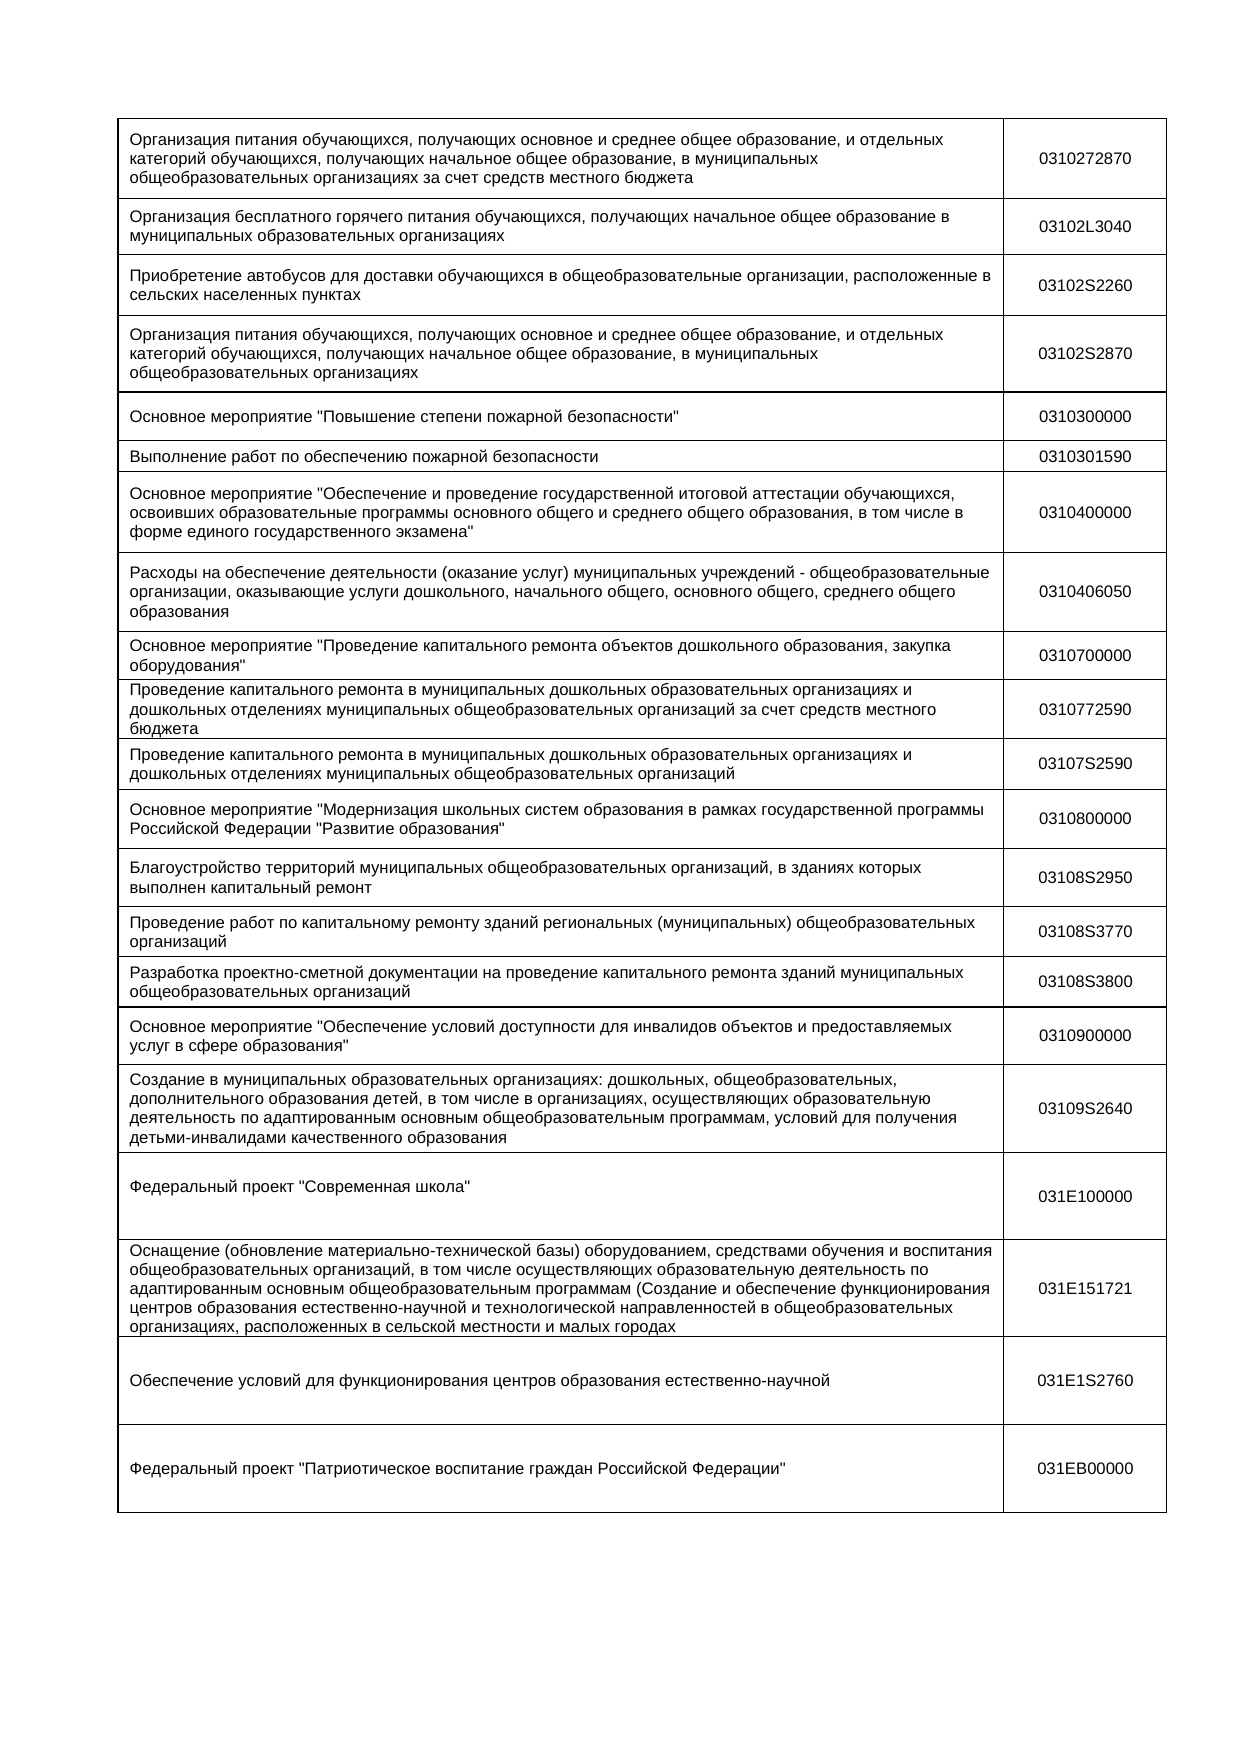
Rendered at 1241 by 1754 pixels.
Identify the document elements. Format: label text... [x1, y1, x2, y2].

table_cell Организация питания обучающихся, получающих основное и среднее общее образование, и отдельных категорий обучающихся, получающих начальное общее образование, в муниципальных общеобразовательных организациях [119, 316, 1003, 391]
table_cell Основное мероприятие "Повышение степени пожарной безопасности" [119, 393, 1003, 440]
table_cell Основное мероприятие "Проведение капитального ремонта объектов дошкольного образования, закупка оборудования" [119, 632, 1003, 679]
table_cell Организация питания обучающихся, получающих основное и среднее общее образование, и отдельных категорий обучающихся, получающих начальное общее образование, в муниципальных общеобразовательных организациях за счет средств местного бюджета [119, 119, 1003, 197]
table_cell 0310700000 [1004, 632, 1166, 679]
table_cell 03108S3800 [1004, 957, 1166, 1006]
table_cell Проведение капитального ремонта в муниципальных дошкольных образовательных организациях и дошкольных отделениях муниципальных общеобразовательных организаций [119, 739, 1003, 789]
table_cell 0310406050 [1004, 553, 1166, 631]
table_cell 03108S3770 [1004, 907, 1166, 956]
table_cell 0310900000 [1004, 1008, 1166, 1064]
table_cell Обеспечение условий для функционирования центров образования естественно-научной [119, 1337, 1003, 1424]
table_cell 0310772590 [1004, 680, 1166, 738]
table_cell 03102S2870 [1004, 316, 1166, 391]
table_cell Разработка проектно-сметной документации на проведение капитального ремонта зданий муниципальных общеобразовательных организаций [119, 957, 1003, 1006]
table_cell Федеральный проект "Патриотическое воспитание граждан Российской Федерации" [119, 1425, 1003, 1512]
table_cell Основное мероприятие "Модернизация школьных систем образования в рамках государственной программы Российской Федерации "Развитие образования" [119, 790, 1003, 848]
table_cell Проведение работ по капитальному ремонту зданий региональных (муниципальных) общеобразовательных организаций [119, 907, 1003, 956]
table_cell Оснащение (обновление материально-технической базы) оборудованием, средствами обучения и воспитания общеобразовательных организаций, в том числе осуществляющих образовательную деятельность по адаптированным основным общеобразовательным программам (Создание и обеспечение функционирования центров образования естественно-научной и технологической направленностей в общеобразовательных организациях, расположенных в сельской местности и малых городах [119, 1240, 1003, 1336]
table_cell 0310301590 [1004, 441, 1166, 471]
table_cell 03109S2640 [1004, 1065, 1166, 1152]
table_cell Выполнение работ по обеспечению пожарной безопасности [119, 441, 1003, 471]
table_cell Приобретение автобусов для доставки обучающихся в общеобразовательные организации, расположенные в сельских населенных пунктах [119, 255, 1003, 315]
table_cell 03102S2260 [1004, 255, 1166, 315]
table_cell 03108S2950 [1004, 849, 1166, 906]
table_cell 031E151721 [1004, 1240, 1166, 1336]
table_cell 03107S2590 [1004, 739, 1166, 789]
table_cell Cоздание в муниципальных образовательных организациях: дошкольных, общеобразовательных, дополнительного образования детей, в том числе в организациях, осуществляющих образовательную деятельность по адаптированным основным общеобразовательным программам, условий для получения детьми-инвалидами качественного образования [119, 1065, 1003, 1152]
table_cell Проведение капитального ремонта в муниципальных дошкольных образовательных организациях и дошкольных отделениях муниципальных общеобразовательных организаций за счет средств местного бюджета [119, 680, 1003, 738]
table_cell Федеральный проект "Современная школа" [119, 1153, 1003, 1239]
table_cell 031EВ00000 [1004, 1425, 1166, 1512]
table_cell Организация бесплатного горячего питания обучающихся, получающих начальное общее образование в муниципальных образовательных организациях [119, 199, 1003, 254]
table_cell 031E100000 [1004, 1153, 1166, 1239]
table_cell Основное мероприятие "Обеспечение условий доступности для инвалидов объектов и предоставляемых услуг в сфере образования" [119, 1008, 1003, 1064]
table_cell 03102L3040 [1004, 199, 1166, 254]
table_cell 031E1S2760 [1004, 1337, 1166, 1424]
table_cell 0310272870 [1004, 119, 1166, 197]
table_cell Основное мероприятие "Обеспечение и проведение государственной итоговой аттестации обучающихся, освоивших образовательные программы основного общего и среднего общего образования, в том числе в форме единого государственного экзамена" [119, 472, 1003, 552]
table_cell 0310800000 [1004, 790, 1166, 848]
table_cell 0310300000 [1004, 393, 1166, 440]
table_cell Благоустройство территорий муниципальных общеобразовательных организаций, в зданиях которых выполнен капитальный ремонт [119, 849, 1003, 906]
table_cell 0310400000 [1004, 472, 1166, 552]
table_cell Расходы на обеспечение деятельности (оказание услуг) муниципальных учреждений - общеобразовательные организации, оказывающие услуги дошкольного, начального общего, основного общего, среднего общего образования [119, 553, 1003, 631]
